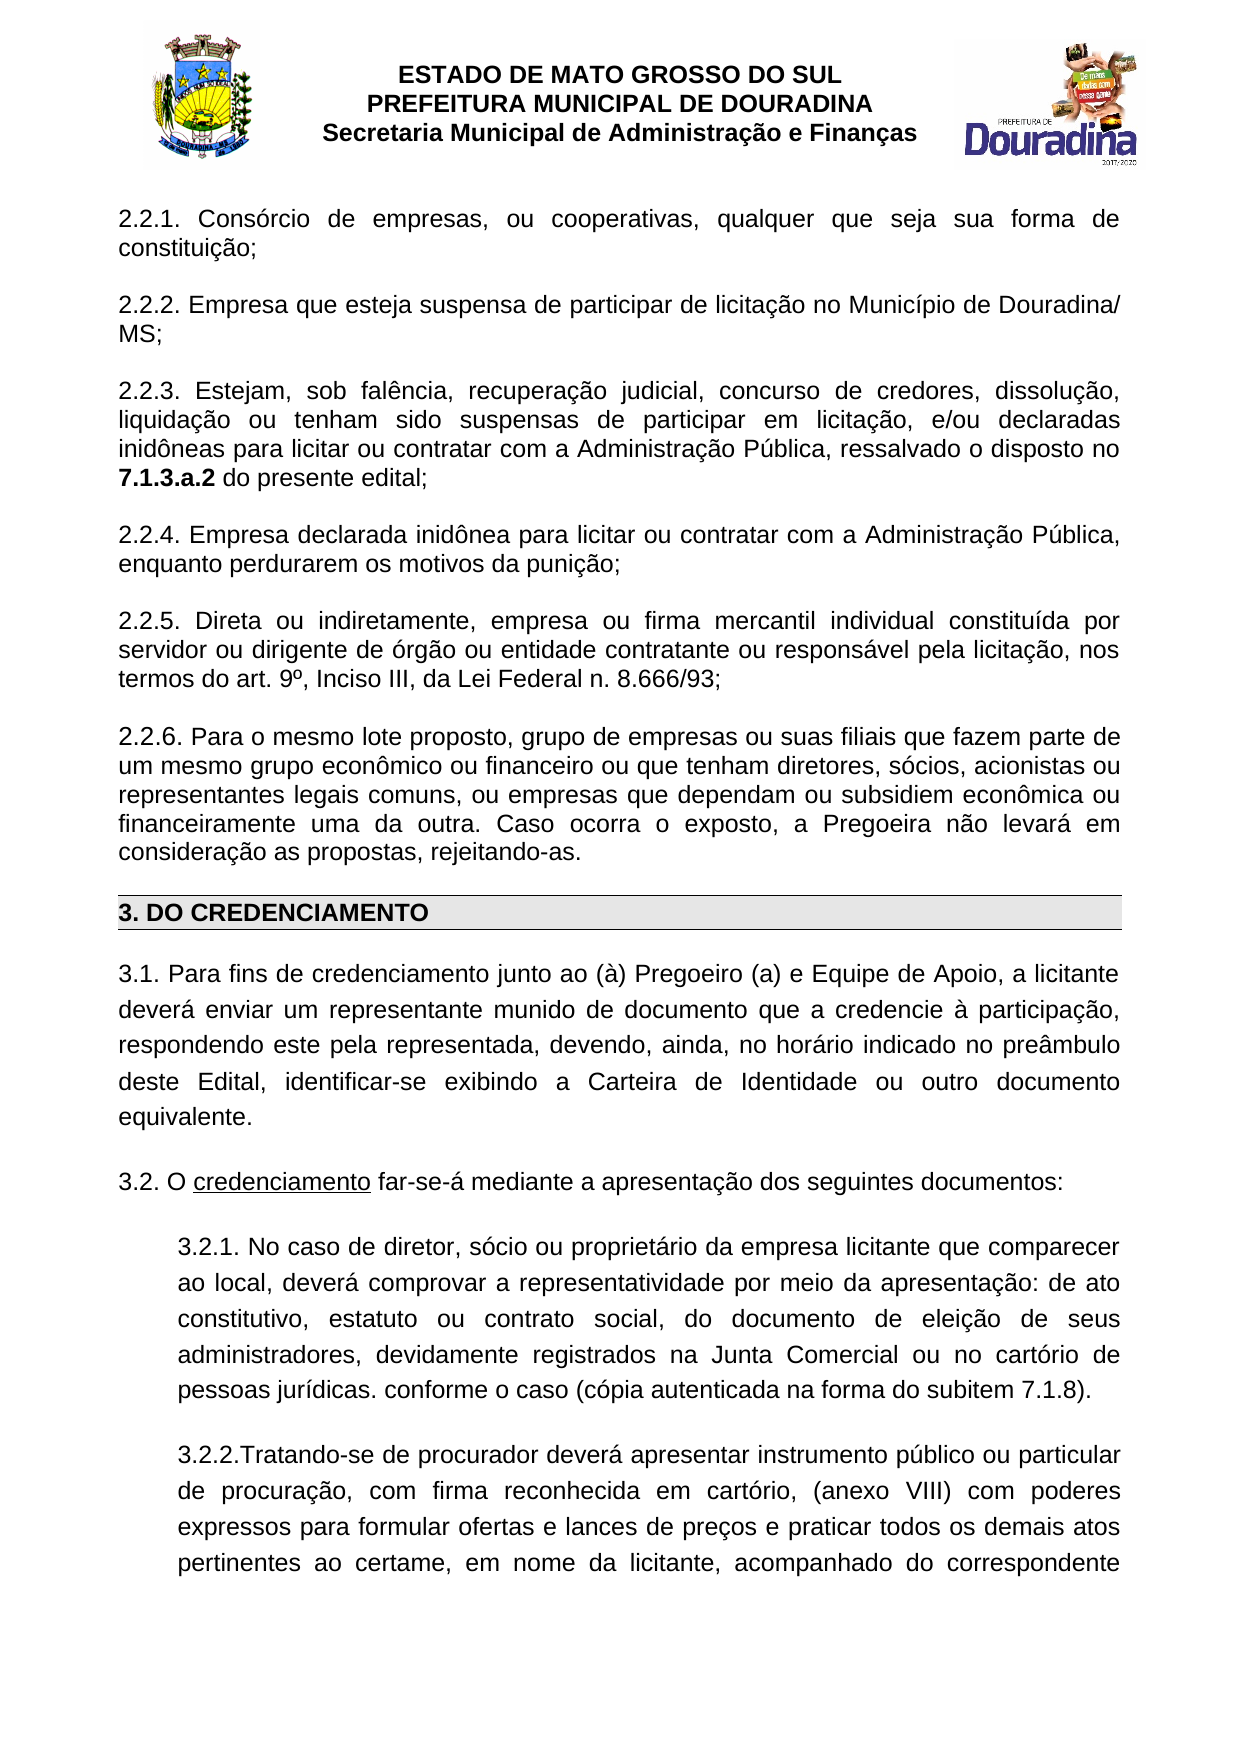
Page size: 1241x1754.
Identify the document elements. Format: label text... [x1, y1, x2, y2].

text 2.2.6. Para o mesmo lote proposto, grupo de empresas ou suas filiais que fazem parte de um mesmo grupo econômico ou financeiro ou que tenham diretores, sócios, acionistas ou representantes legais comuns, ou empresas que dependam ou subsidiem econômica ou financeiramente uma da outra. Caso ocorra o exposto, a Pregoeira não levará em consideração as propostas, rejeitando-as. [118, 721, 1122, 866]
text 2.2.4. Empresa declarada inidônea para licitar ou contratar com a Administração Pública, enquanto perdurarem os motivos da punição; [118, 520, 1122, 577]
picture [954, 39, 1147, 170]
text 2.2.3. Estejam, sob falência, recuperação judicial, concurso de credores, dissolução, liquidação ou tenham sido suspensas de participar em licitação, e/ou declaradas inidôneas para licitar ou contratar com a Administração Pública, ressalvado o disposto no 7.1.3.a.2 do presente edital; [118, 376, 1122, 491]
picture [143, 20, 260, 170]
text 2.2.2. Empresa que esteja suspensa de participar de licitação no Município de Douradina/ MS; [118, 290, 1122, 347]
text 3.2. O credenciamento far-se-á mediante a apresentação dos seguintes documentos: [118, 1167, 1122, 1203]
text 3.2.1. No caso de diretor, sócio ou proprietário da empresa licitante que comparecer ao local, deverá comprovar a representatividade por meio da apresentação: de ato constitutivo, estatuto ou contrato social, do documento de eleição de seus administradores, devidamente registrados na Junta Comercial ou no cartório de pessoas jurídicas. conforme o caso (cópia autenticada na forma do subitem 7.1.8). [177, 1232, 1122, 1411]
text 3.1. Para fins de credenciamento junto ao (à) Pregoeiro (a) e Equipe de Apoio, a licitante deverá enviar um representante munido de documento que a credencie à participação, respondendo este pela representada, devendo, ainda, no horário indicado no preâmbulo deste Edital, identificar-se exibindo a Carteira de Identidade ou outro documento equivalente. [118, 959, 1122, 1138]
text 2.2.5. Direta ou indiretamente, empresa ou firma mercantil individual constituída por servidor ou dirigente de órgão ou entidade contratante ou responsável pela licitação, nos termos do art. 9º, Inciso III, da Lei Federal n. 8.666/93; [118, 606, 1122, 692]
text 3. DO CREDENCIAMENTO [118, 896, 1122, 929]
text 2.2.1. Consórcio de empresas, ou cooperativas, qualquer que seja sua forma de constituição; [118, 204, 1122, 261]
